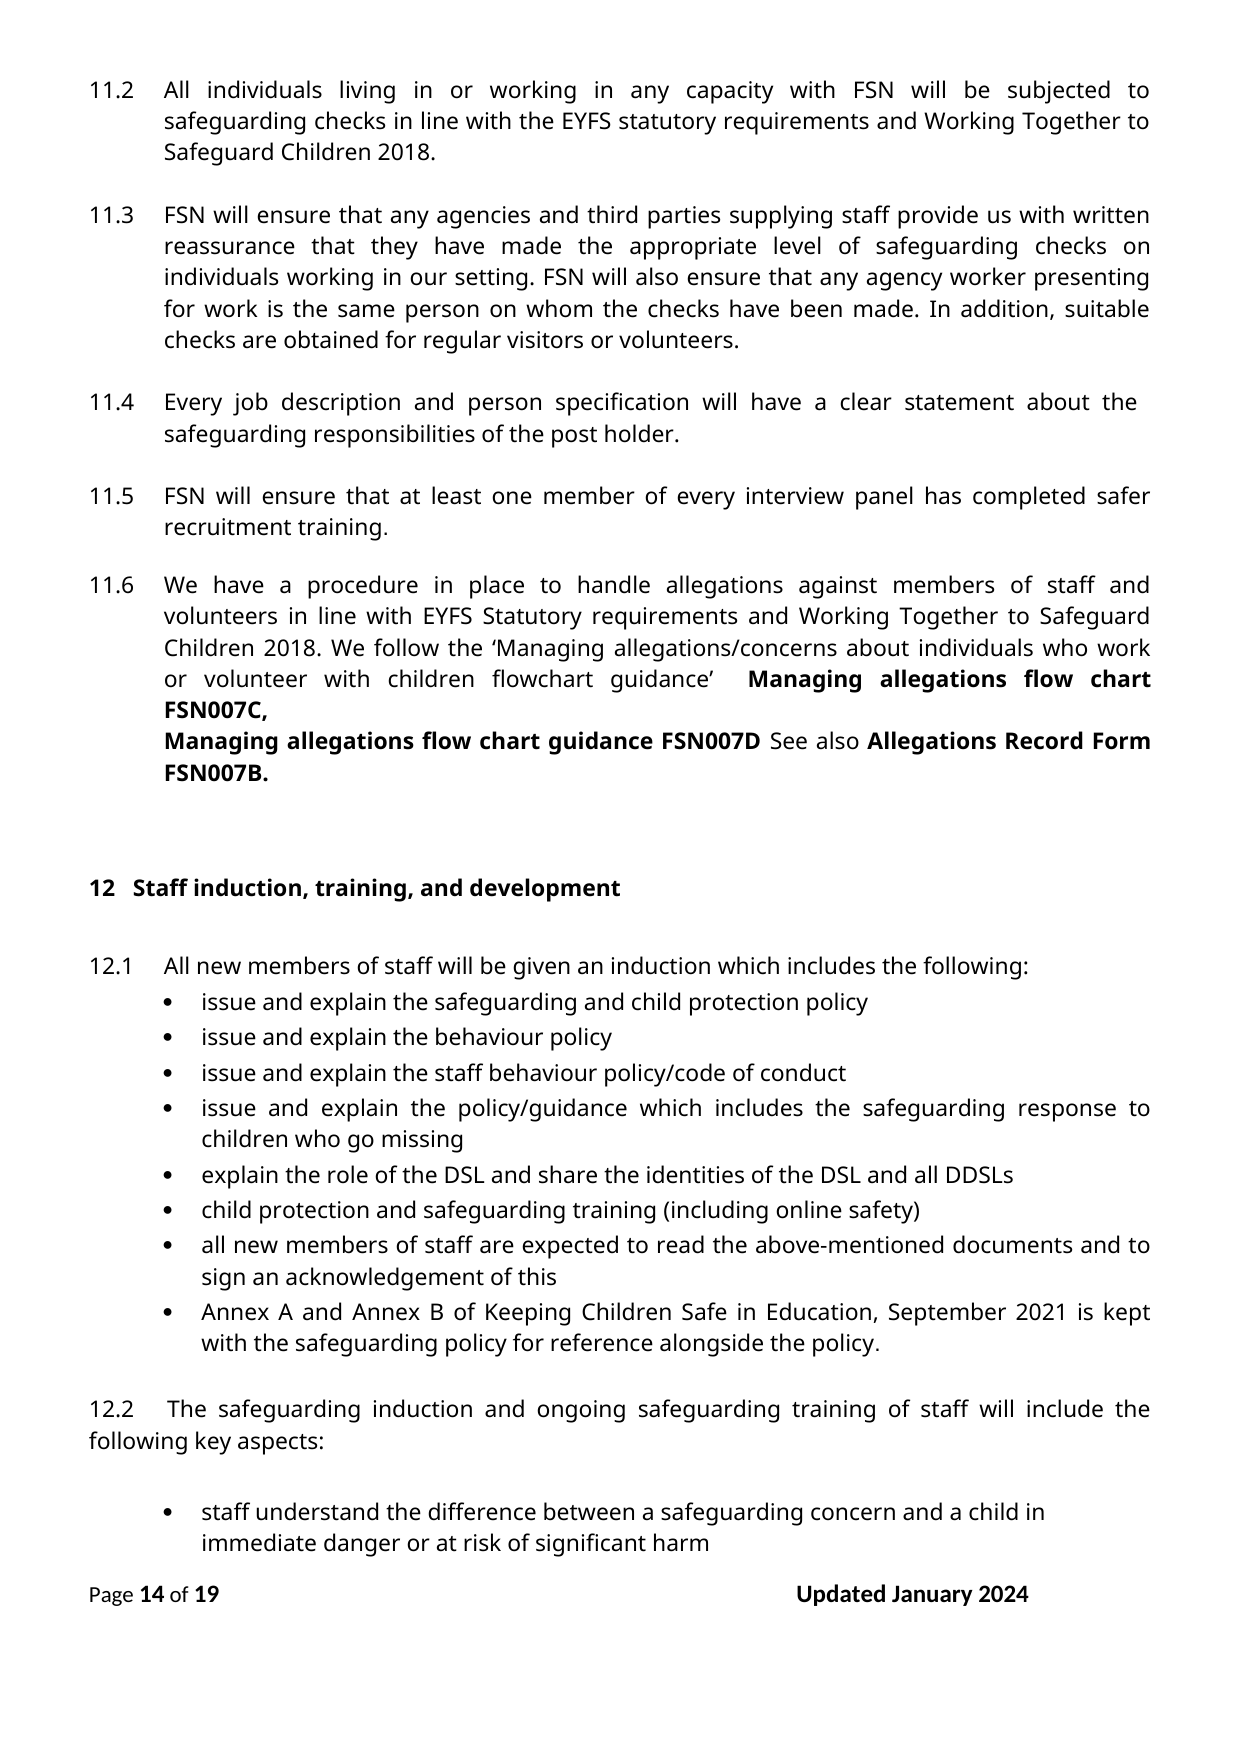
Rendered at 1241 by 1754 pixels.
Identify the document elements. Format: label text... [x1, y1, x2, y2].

text Managing allegations flow chart guidance FSN007D See also Allegations Record Form FSN007B. [164, 725, 1152, 788]
subtitle 12 Staff induction, training, and development [89, 871, 1152, 903]
text 11.6 We have a procedure in place to handle allegations against members of staff and volunteers in line with EYFS Statutory requirements and Working Together to Safeguard Children 2018. We follow the ‘Managing allegations/concerns about individuals who work or volunteer with children flowchart guidance’ Managing allegations flow chart FSN007C, [89, 569, 1152, 725]
text 12.1 All new members of staff will be given an induction which includes the following: [89, 950, 1152, 982]
list issue and explain the behaviour policy [164, 1021, 1152, 1052]
text 11.2 All individuals living in or working in any capacity with FSN will be subjected to safeguarding checks in line with the EYFS statutory requirements and Working Together to Safeguard Children 2018. [89, 74, 1152, 168]
text 11.4 Every job description and person specification will have a clear statement about the safeguarding responsibilities of the post holder. [89, 386, 1152, 449]
list explain the role of the DSL and share the identities of the DSL and all DDSLs [164, 1159, 1152, 1190]
text 11.3 FSN will ensure that any agencies and third parties supplying staff provide us with written reassurance that they have made the appropriate level of safeguarding checks on individuals working in our setting. FSN will also ensure that any agency worker presenting for work is the same person on whom the checks have been made. In addition, suitable checks are obtained for regular visitors or volunteers. [89, 199, 1152, 355]
list Annex A and Annex B of Keeping Children Safe in Education, September 2021 is kept with the safeguarding policy for reference alongside the policy. [164, 1296, 1152, 1359]
list issue and explain the staff behaviour policy/code of conduct [164, 1057, 1152, 1088]
list issue and explain the policy/guidance which includes the safeguarding response to children who go missing [164, 1092, 1152, 1154]
list child protection and safeguarding training (including online safety) [164, 1194, 1152, 1225]
list all new members of staff are expected to read the above-mentioned documents and to sign an acknowledgement of this [164, 1229, 1152, 1292]
text 11.5 FSN will ensure that at least one member of every interview panel has completed safer recruitment training. [89, 480, 1152, 543]
list issue and explain the safeguarding and child protection policy [164, 986, 1152, 1017]
text 12.2 The safeguarding induction and ongoing safeguarding training of staff will include the following key aspects: [89, 1393, 1152, 1456]
list staff understand the difference between a safeguarding concern and a child in immediate danger or at risk of significant harm [164, 1495, 1152, 1558]
